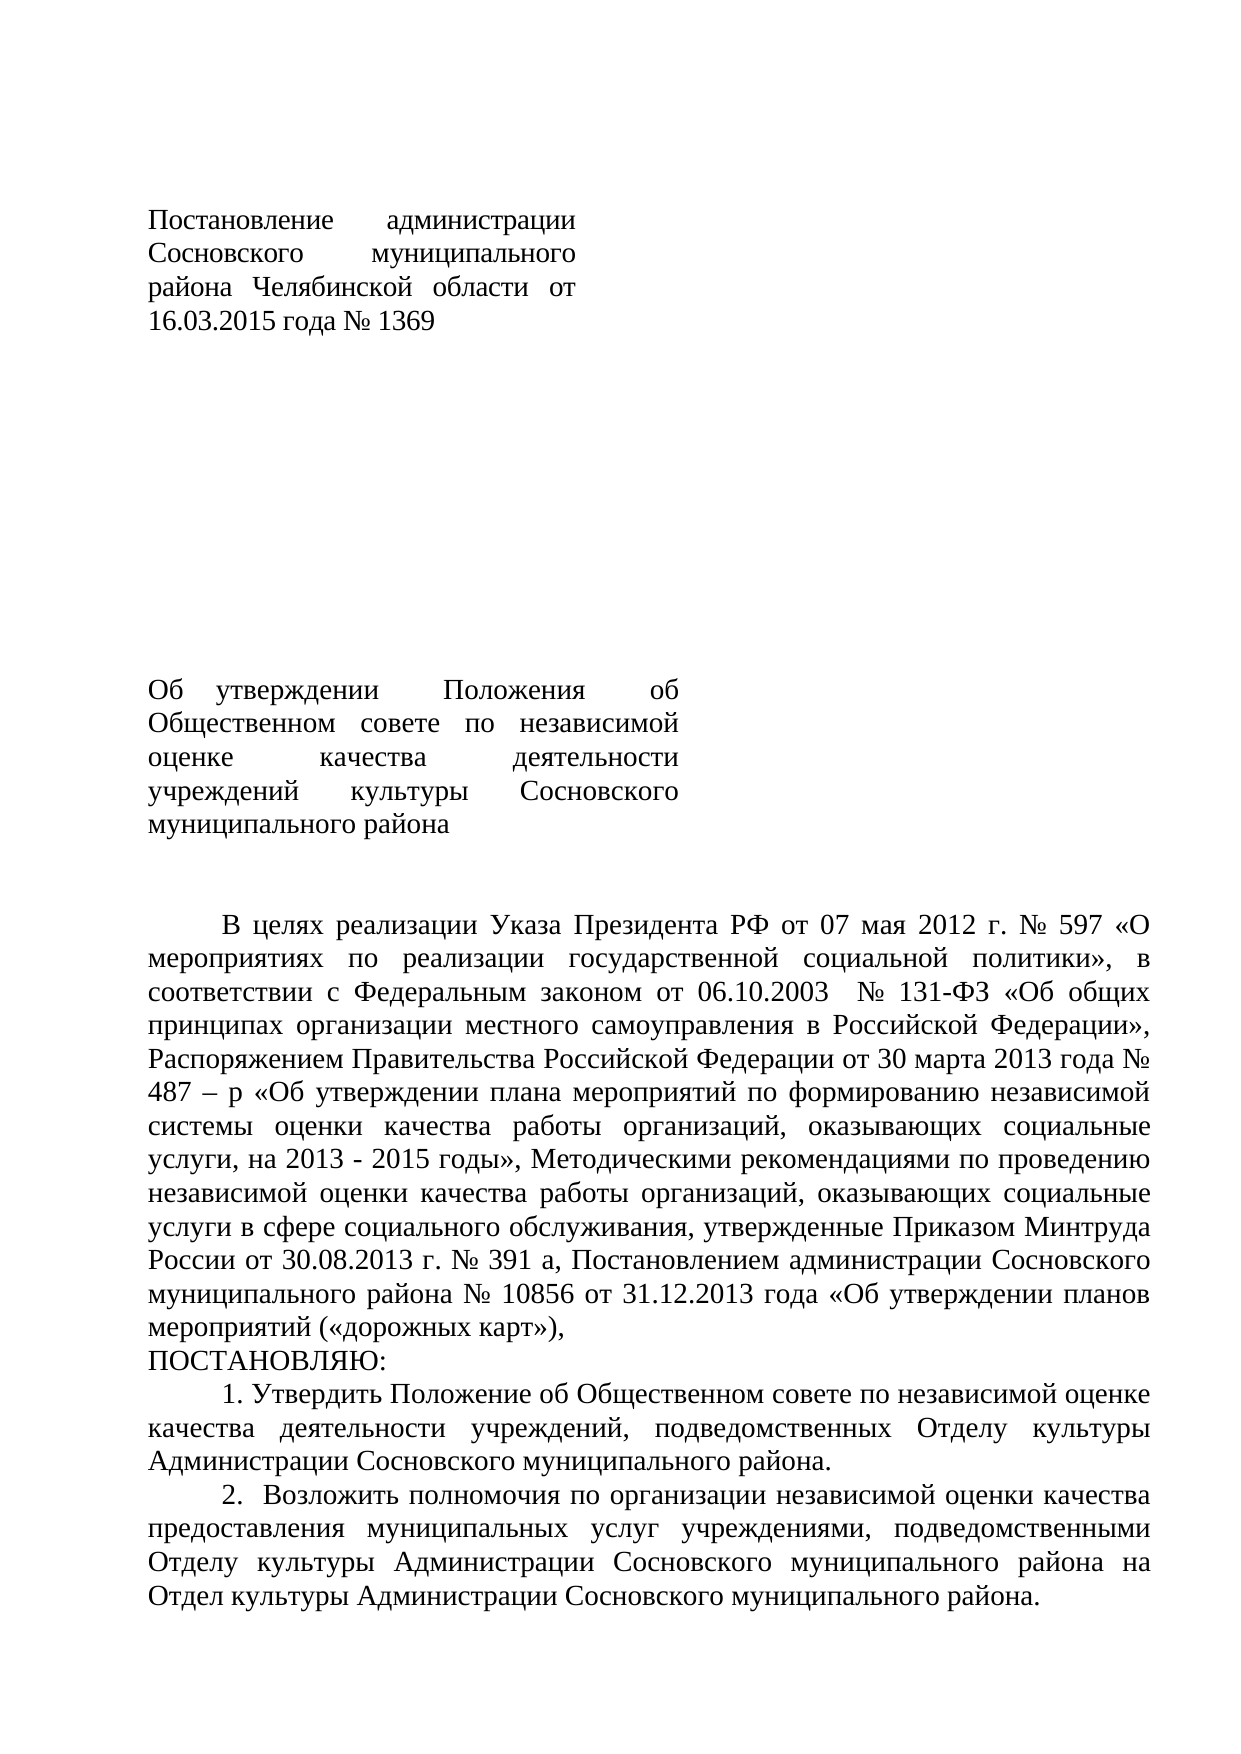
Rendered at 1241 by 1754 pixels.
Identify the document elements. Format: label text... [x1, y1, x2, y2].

text ПОСТАНОВЛЯЮ: [148, 1343, 1152, 1376]
text Об утверждении Положения об Общественном совете по независимой оценке качества деятельности учреждений культуры Сосновского муниципального района [148, 672, 679, 840]
text Постановление администрации Сосновского муниципального района Челябинской области от 16.03.2015 года № 1369 [148, 202, 576, 337]
text 1. Утвердить Положение об Общественном совете по независимой оценке качества деятельности учреждений, подведомственных Отделу культуры Администрации Сосновского муниципального района. [148, 1376, 1152, 1477]
text В целях реализации Указа Президента РФ от 07 мая 2012 г. № 597 «О мероприятиях по реализации государственной социальной политики», в соответствии с Федеральным законом от 06.10.2003 № 131-ФЗ «Об общих принципах организации местного самоуправления в Российской Федерации», Распоряжением Правительства Российской Федерации от 30 марта 2013 года № 487 – р «Об утверждении плана мероприятий по формированию независимой системы оценки качества работы организаций, оказывающих социальные услуги, на 2013 - 2015 годы», Методическими рекомендациями по проведению независимой оценки качества работы организаций, оказывающих социальные услуги в сфере социального обслуживания, утвержденные Приказом Минтруда России от 30.08.2013 г. № 391 а, Постановлением администрации Сосновского муниципального района № 10856 от 31.12.2013 года «Об утверждении планов мероприятий («дорожных карт»), [148, 907, 1152, 1343]
text 2. Возложить полномочия по организации независимой оценки качества предоставления муниципальных услуг учреждениями, подведомственными Отделу культуры Администрации Сосновского муниципального района на Отдел культуры Администрации Сосновского муниципального района. [148, 1477, 1152, 1611]
